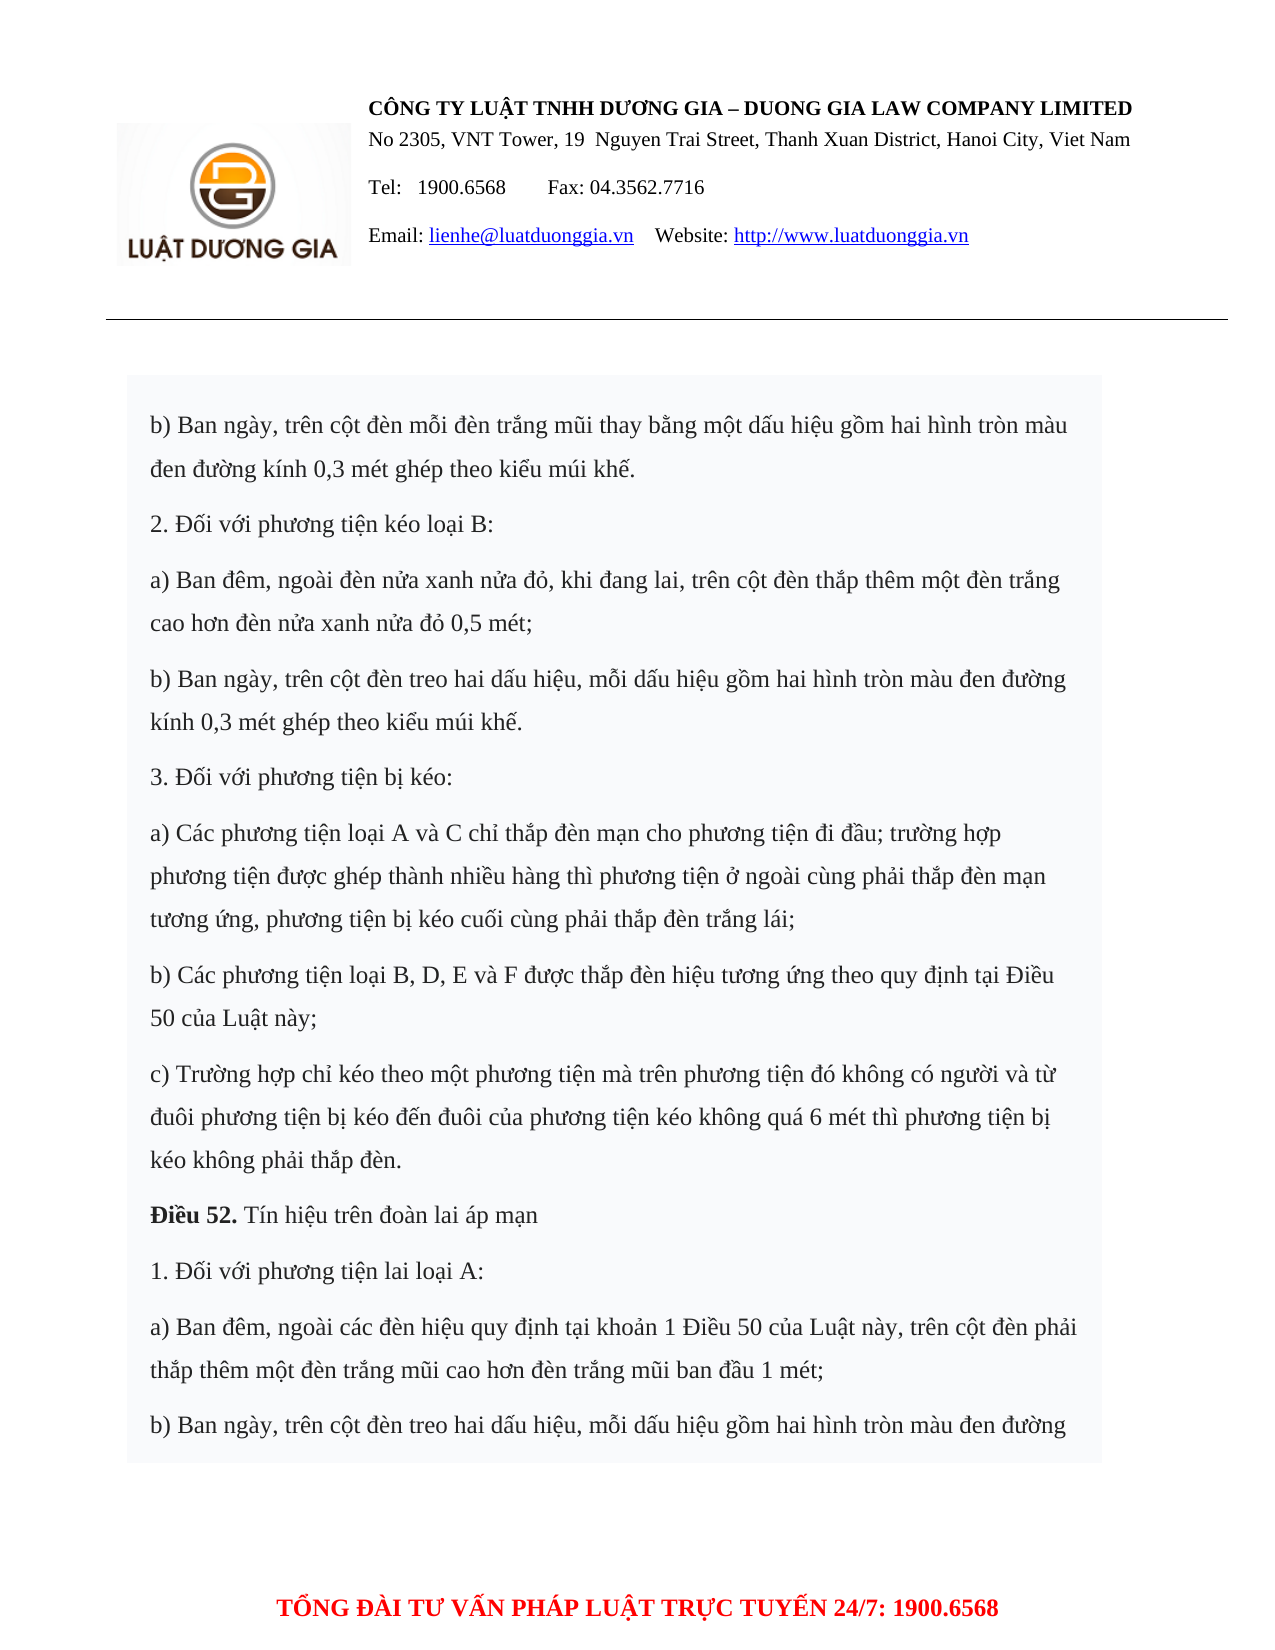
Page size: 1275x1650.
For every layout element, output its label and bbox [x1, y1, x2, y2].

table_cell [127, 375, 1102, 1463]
picture [116, 123, 352, 266]
